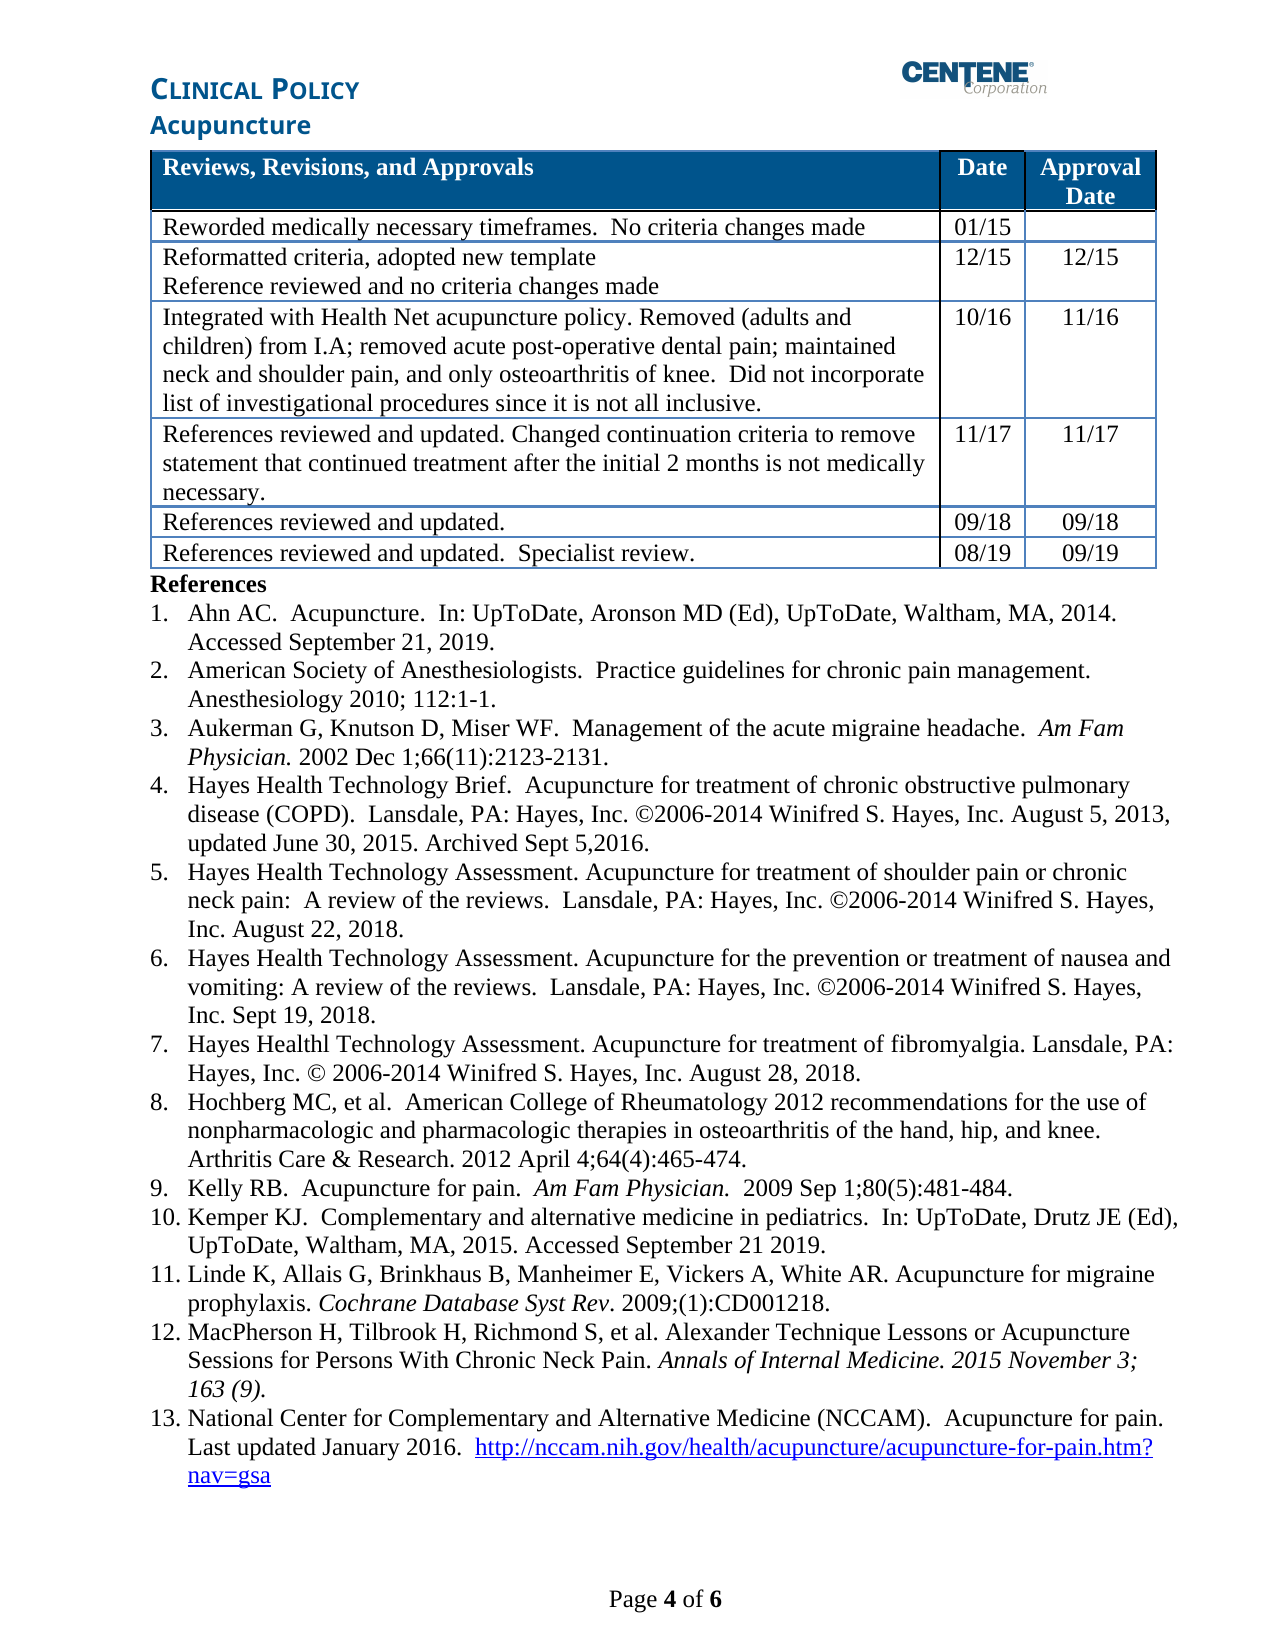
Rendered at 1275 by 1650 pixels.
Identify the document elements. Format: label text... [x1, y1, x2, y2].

list Kemper KJ. Complementary and alternative medicine in pediatrics. In: UpToDate, Drutz JE (Ed), UpToDate, Waltham, MA, 2015. Accessed September 21 2019. [150, 1202, 1181, 1259]
table_cell 01/15 [941, 212, 1024, 240]
list Hochberg MC, et al. American College of Rheumatology 2012 recommendations for the use of nonpharmacologic and pharmacologic therapies in osteoarthritis of the hand, hip, and knee. Arthritis Care & Research. 2012 April 4;64(4):465-474. [150, 1087, 1181, 1173]
table_cell Reworded medically necessary timeframes. No criteria changes made [152, 212, 939, 240]
table_cell Integrated with Health Net acupuncture policy. Removed (adults and children) from I.A; removed acute post-operative dental pain; maintained neck and shoulder pain, and only osteoarthritis of knee. Did not incorporate list of investigational procedures since it is not all inclusive. [152, 302, 939, 417]
table_cell 09/18 [941, 508, 1024, 536]
subtitle References [150, 569, 1181, 598]
list MacPherson H, Tilbrook H, Richmond S, et al. Alexander Technique Lessons or Acupuncture Sessions for Persons With Chronic Neck Pain. Annals of Internal Medicine. 2015 November 3; 163 (9). [150, 1317, 1181, 1403]
table_header Date [941, 152, 1024, 209]
list Kelly RB. Acupuncture for pain. Am Fam Physician. 2009 Sep 1;80(5):481-484. [150, 1173, 1181, 1202]
list Ahn AC. Acupuncture. In: UpToDate, Aronson MD (Ed), UpToDate, Waltham, MA, 2014. Accessed September 21, 2019. [150, 598, 1181, 655]
list Hayes Health Technology Assessment. Acupuncture for the prevention or treatment of nausea and vomiting: A review of the reviews. Lansdale, PA: Hayes, Inc. ©2006-2014 Winifred S. Hayes, Inc. Sept 19, 2018. [150, 943, 1181, 1029]
table_cell 09/19 [1026, 538, 1155, 567]
list Hayes Healthl Technology Assessment. Acupuncture for treatment of fibromyalgia. Lansdale, PA: Hayes, Inc. © 2006-2014 Winifred S. Hayes, Inc. August 28, 2018. [150, 1029, 1181, 1087]
list Hayes Health Technology Brief. Acupuncture for treatment of chronic obstructive pulmonary disease (COPD). Lansdale, PA: Hayes, Inc. ©2006-2014 Winifred S. Hayes, Inc. August 5, 2013, updated June 30, 2015. Archived Sept 5,2016. [150, 770, 1181, 857]
list Linde K, Allais G, Brinkhaus B, Manheimer E, Vickers A, White AR. Acupuncture for migraine prophylaxis. Cochrane Database Syst Rev. 2009;(1):CD001218. [150, 1259, 1181, 1317]
table_cell Reformatted criteria, adopted new template Reference reviewed and no criteria changes made [152, 243, 939, 300]
table_header Reviews, Revisions, and Approvals [152, 152, 939, 209]
table_cell 11/16 [1026, 302, 1155, 417]
table_cell 10/16 [941, 302, 1024, 417]
table_cell 12/15 [1026, 243, 1155, 300]
list American Society of Anesthesiologists. Practice guidelines for chronic pain management. Anesthesiology 2010; 112:1-1. [150, 655, 1181, 713]
table_cell 11/17 [1026, 419, 1155, 505]
picture [900, 60, 1049, 99]
table_cell 09/18 [1026, 508, 1155, 536]
table_cell References reviewed and updated. Changed continuation criteria to remove statement that continued treatment after the initial 2 months is not medically necessary. [152, 419, 939, 505]
list Hayes Health Technology Assessment. Acupuncture for treatment of shoulder pain or chronic neck pain: A review of the reviews. Lansdale, PA: Hayes, Inc. ©2006-2014 Winifred S. Hayes, Inc. August 22, 2018. [150, 857, 1181, 943]
list National Center for Complementary and Alternative Medicine (NCCAM). Acupuncture for pain. Last updated January 2016. http://nccam.nih.gov/health/acupuncture/acupuncture-for-pain.htm?nav=gsa [150, 1403, 1181, 1489]
table_cell [1026, 212, 1155, 240]
table_cell References reviewed and updated. Specialist review. [152, 538, 939, 567]
table_header Approval Date [1026, 152, 1155, 209]
table_cell 11/17 [941, 419, 1024, 505]
list Aukerman G, Knutson D, Miser WF. Management of the acute migraine headache. Am Fam Physician. 2002 Dec 1;66(11):2123-2131. [150, 713, 1181, 770]
table_cell 12/15 [941, 243, 1024, 300]
table_cell References reviewed and updated. [152, 508, 939, 536]
table_cell 08/19 [941, 538, 1024, 567]
